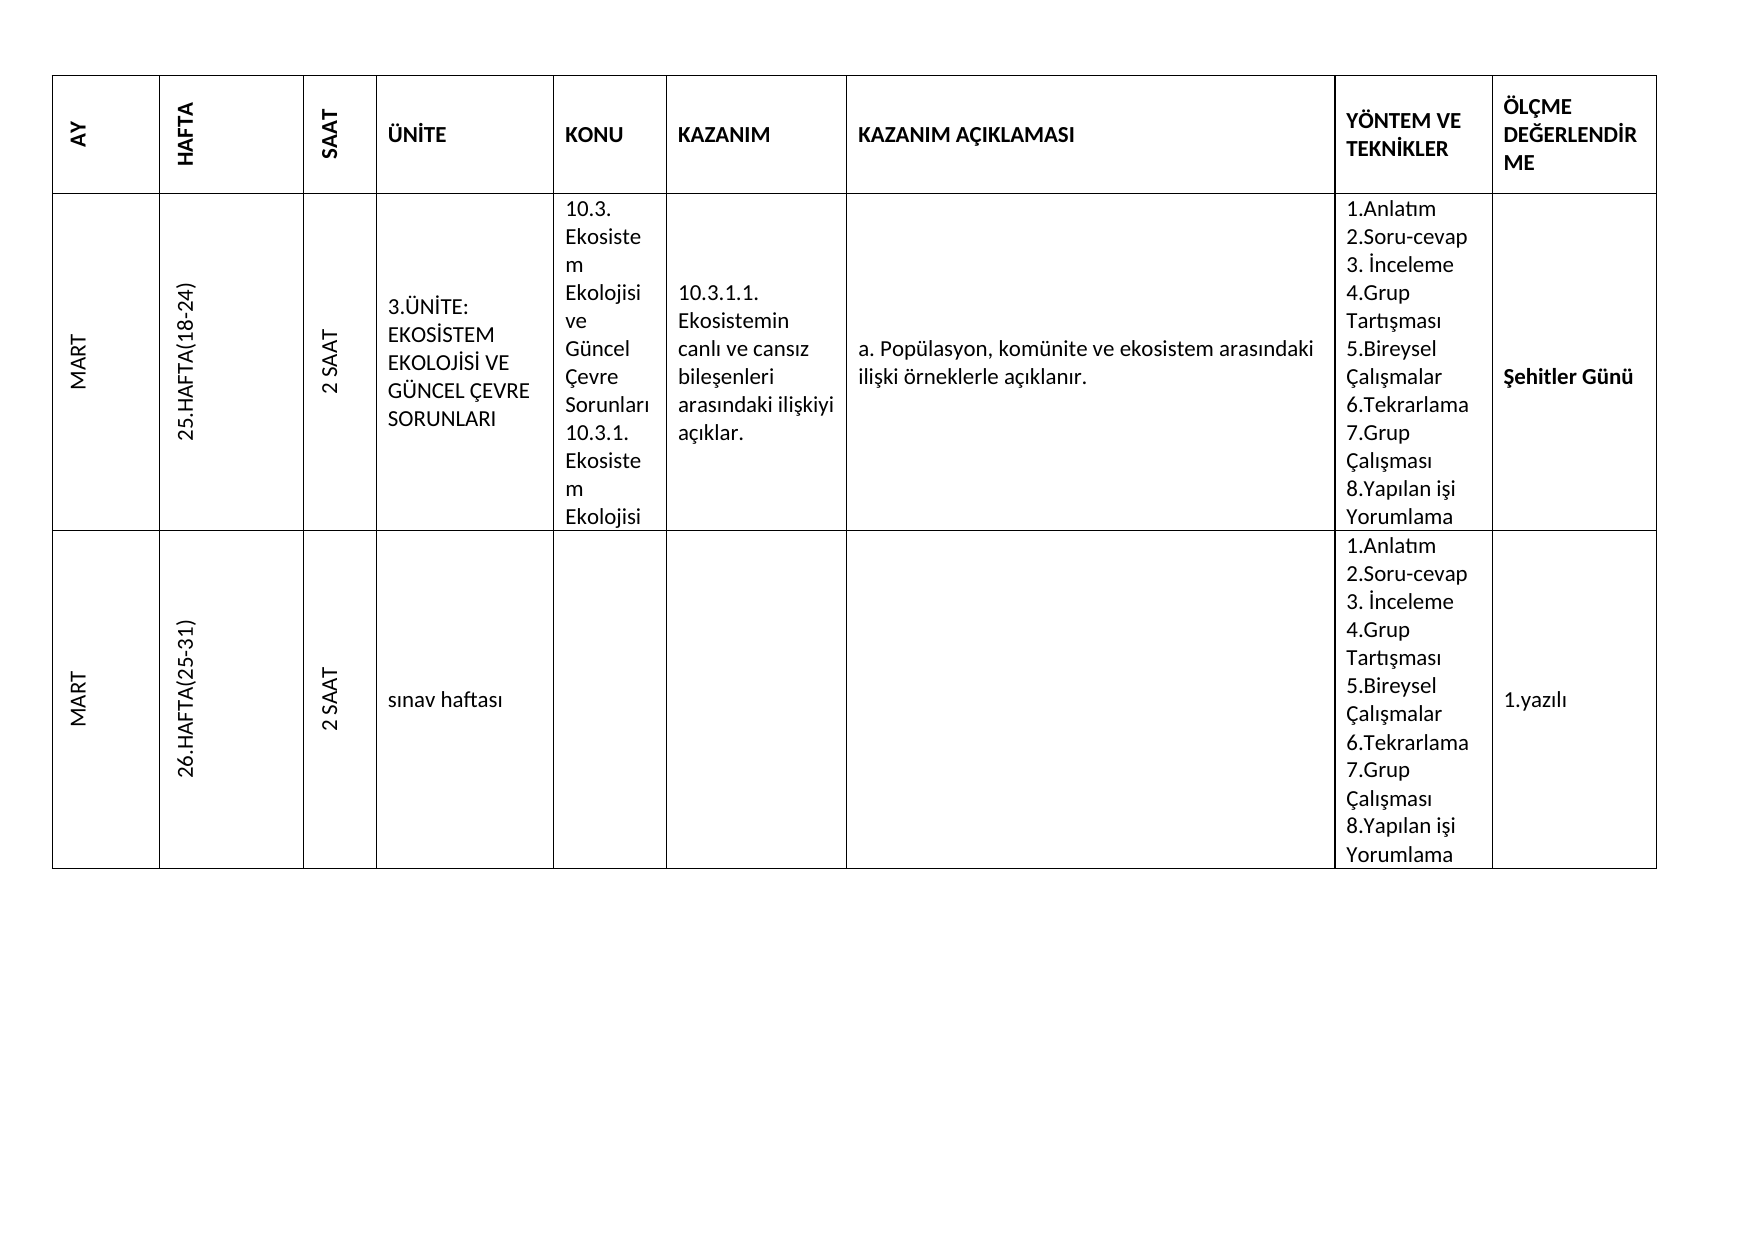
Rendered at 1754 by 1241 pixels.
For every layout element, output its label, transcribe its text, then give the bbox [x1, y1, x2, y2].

table_cell 1.Anlatım 2.Soru-cevap 3. İnceleme 4.Grup Tartışması 5.Bireysel Çalışmalar 6.Tekrarlama 7.Grup Çalışması 8.Yapılan işi Yorumlama [1336, 531, 1492, 868]
table_header SAAT [304, 76, 376, 193]
table_cell [667, 531, 846, 868]
table_cell [554, 531, 666, 868]
table_cell Şehitler Günü [1493, 194, 1656, 530]
table_cell a. Popülasyon, komünite ve ekosistem arasındaki ilişki örneklerle açıklanır. [847, 194, 1334, 530]
table_cell sınav haftası [377, 531, 553, 868]
table_cell 2 SAAT [304, 531, 376, 868]
table_header KAZANIM AÇIKLAMASI [847, 76, 1334, 193]
table_cell 1.yazılı [1493, 531, 1656, 868]
table_header HAFTA [160, 76, 303, 193]
table_cell MART [53, 531, 159, 868]
table_cell 26.HAFTA(25-31) [160, 531, 303, 868]
table_cell 25.HAFTA(18-24) [160, 194, 303, 530]
table_cell 3.ÜNİTE: EKOSİSTEM EKOLOJİSİ VE GÜNCEL ÇEVRE SORUNLARI [377, 194, 553, 530]
table_header YÖNTEM VE TEKNİKLER [1336, 76, 1492, 193]
table_header KAZANIM [667, 76, 846, 193]
table_cell 2 SAAT [304, 194, 376, 530]
table_header KONU [554, 76, 666, 193]
table_header ÖLÇME DEĞERLENDİRME [1493, 76, 1656, 193]
table_cell 10.3. Ekosistem Ekolojisi ve Güncel Çevre Sorunları 10.3.1. Ekosistem Ekolojisi [554, 194, 666, 530]
table_cell [847, 531, 1334, 868]
table_header ÜNİTE [377, 76, 553, 193]
table_cell 1.Anlatım 2.Soru-cevap 3. İnceleme 4.Grup Tartışması 5.Bireysel Çalışmalar 6.Tekrarlama 7.Grup Çalışması 8.Yapılan işi Yorumlama [1336, 194, 1492, 530]
table_cell MART [53, 194, 159, 530]
table_cell 10.3.1.1. Ekosistemin canlı ve cansız bileşenleri arasındaki ilişkiyi açıklar. [667, 194, 846, 530]
table_header AY [53, 76, 159, 193]
